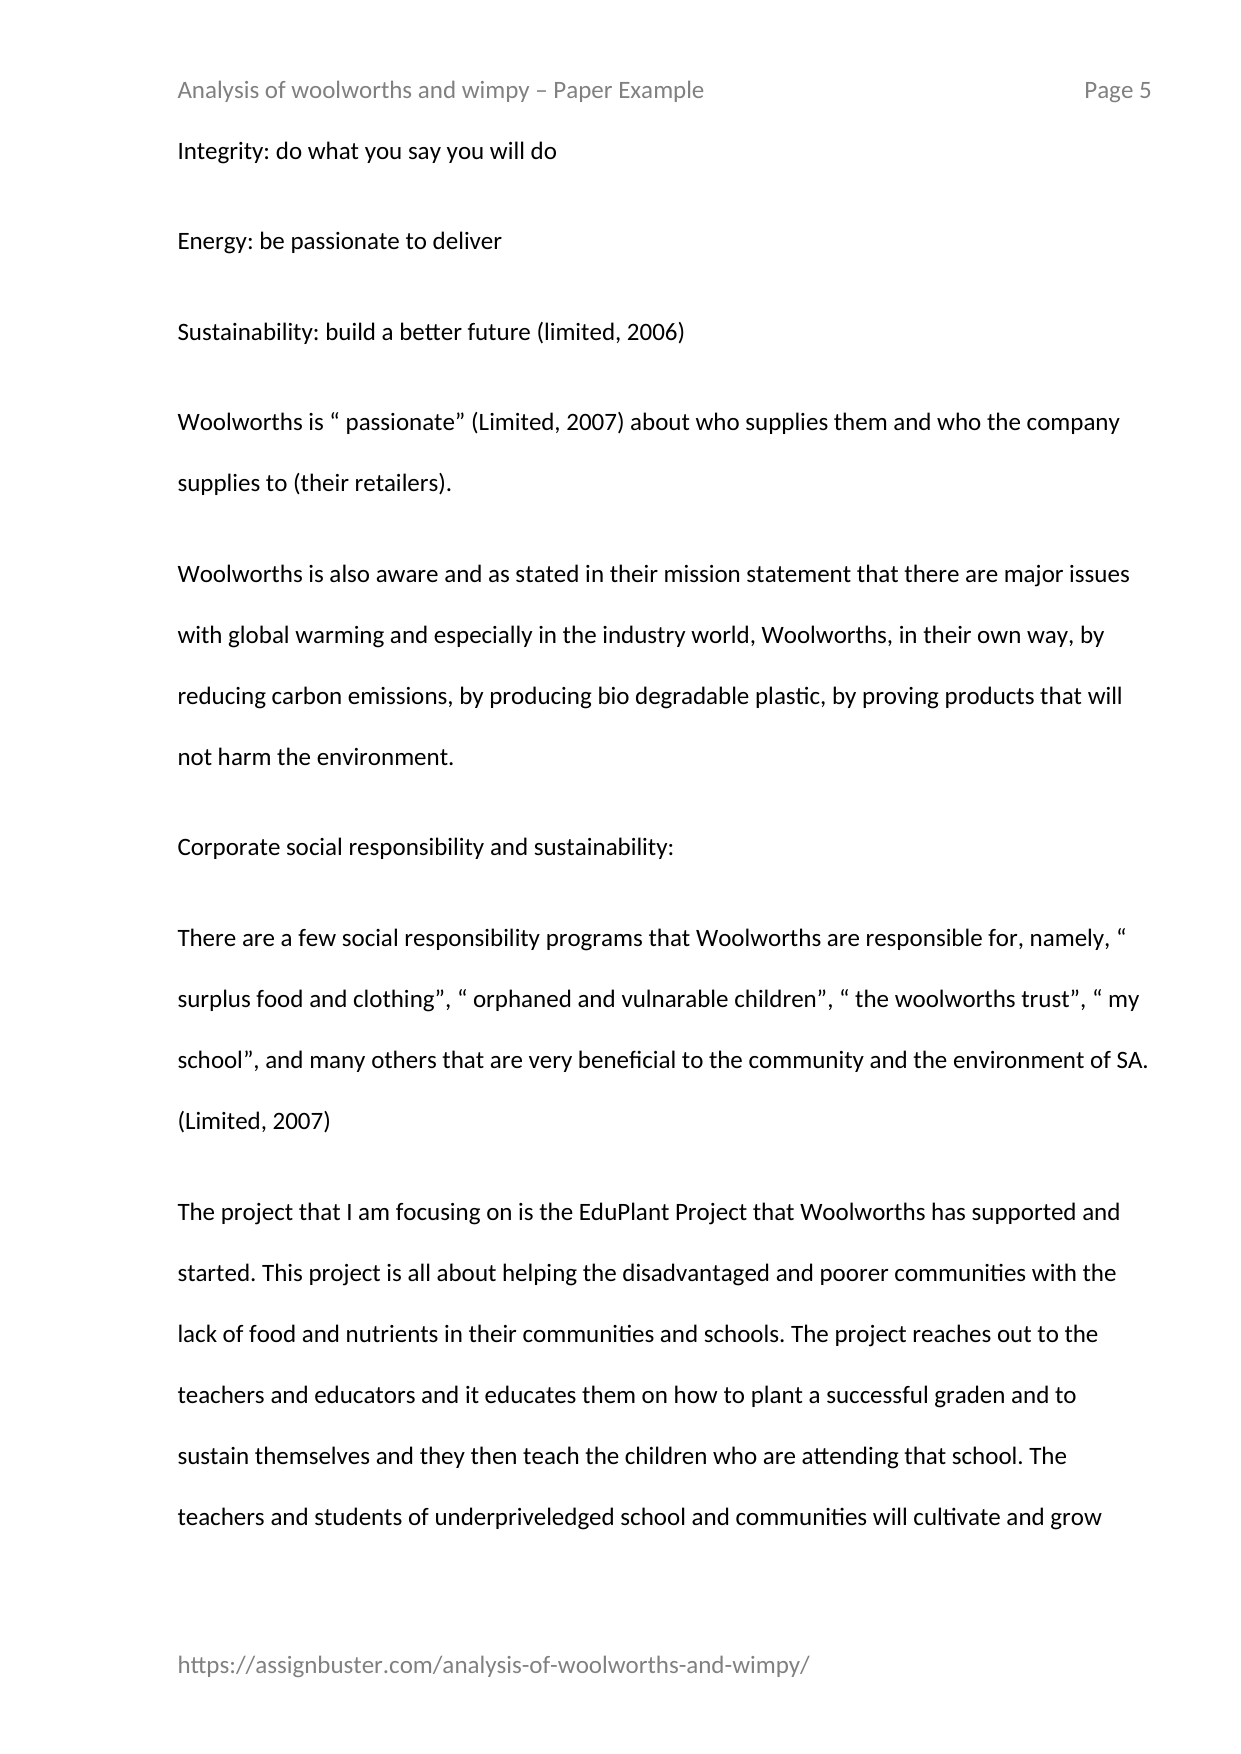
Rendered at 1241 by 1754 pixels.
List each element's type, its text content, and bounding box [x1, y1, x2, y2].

text Sustainability: build a better future (limited, 2006) [177, 316, 1152, 346]
text There are a few social responsibility programs that Woolworths are responsible for, namely, “ surplus food and clothing”, “ orphaned and vulnarable children”, “ the woolworths trust”, “ my school”, and many others that are very beneficial to the community and the environment of SA. (Limited, 2007) [177, 922, 1152, 1136]
text Integrity: do what you say you will do [177, 135, 1152, 165]
text Corporate social responsibility and sustainability: [177, 832, 1152, 862]
text Energy: be passionate to deliver [177, 225, 1152, 256]
text Woolworths is also aware and as stated in their mission statement that there are major issues with global warming and especially in the industry world, Woolworths, in their own way, by reducing carbon emissions, by producing bio degradable plastic, by proving products that will not harm the environment. [177, 558, 1152, 772]
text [177, 1196, 1152, 1531]
text Woolworths is “ passionate” (Limited, 2007) about who supplies them and who the company supplies to (their retailers). [177, 406, 1152, 498]
